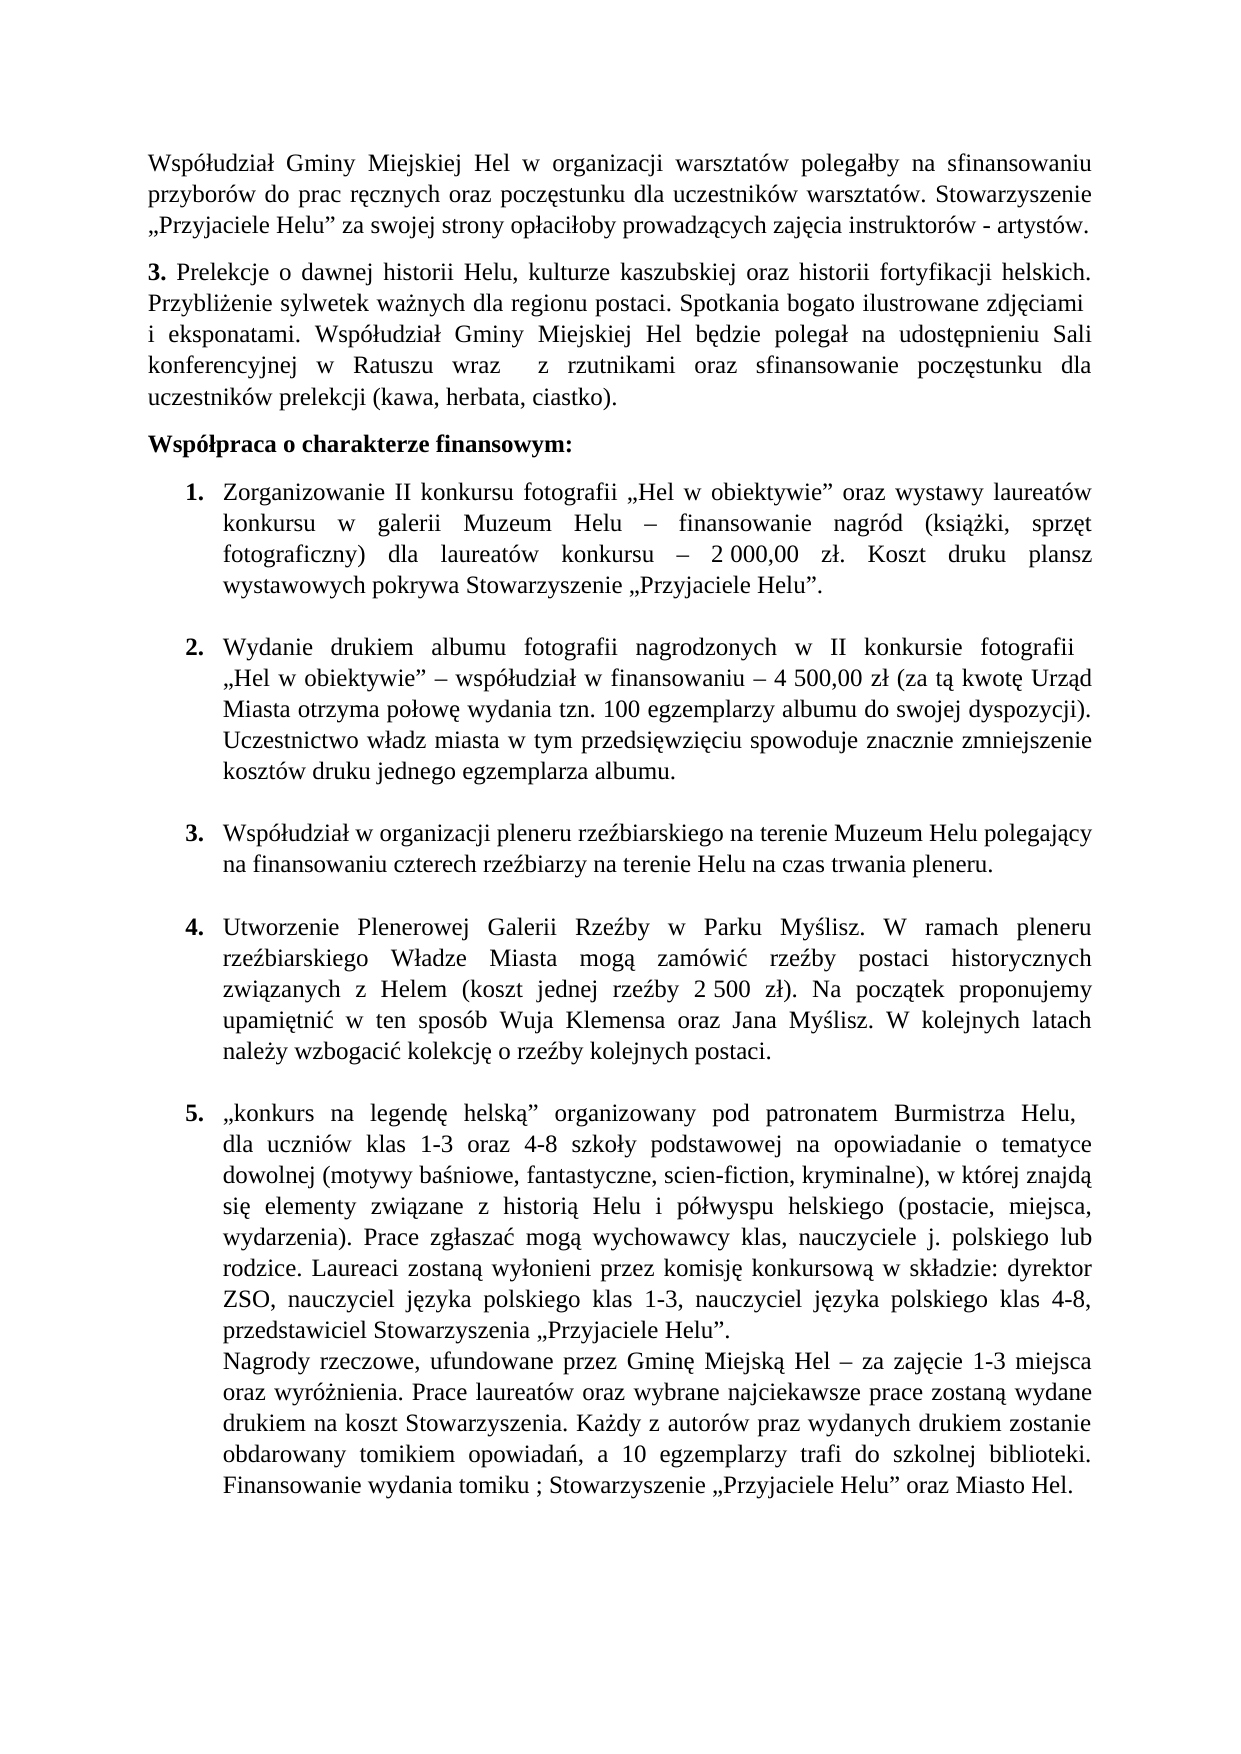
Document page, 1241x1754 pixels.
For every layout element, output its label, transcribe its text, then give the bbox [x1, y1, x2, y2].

list Współudział w organizacji pleneru rzeźbiarskiego na terenie Muzeum Helu polegający na finansowaniu czterech rzeźbiarzy na terenie Helu na czas trwania pleneru. [185, 818, 1093, 878]
text Współudział Gminy Miejskiej Hel w organizacji warsztatów polegałby na sfinansowaniu przyborów do prac ręcznych oraz poczęstunku dla uczestników warsztatów. Stowarzyszenie „Przyjaciele Helu” za swojej strony opłaciłoby prowadzących zajęcia instruktorów - artystów. [148, 148, 1093, 238]
list Wydanie drukiem albumu fotografii nagrodzonych w II konkursie fotografii „Hel w obiektywie” – współudział w finansowaniu – 4 500,00 zł (za tą kwotę Urząd Miasta otrzyma połowę wydania tzn. 100 egzemplarzy albumu do swojej dyspozycji). Uczestnictwo władz miasta w tym przedsięwzięciu spowoduje znacznie zmniejszenie kosztów druku jednego egzemplarza albumu. [185, 632, 1093, 785]
text Współpraca o charakterze finansowym: [148, 429, 1093, 458]
list „konkurs na legendę helską” organizowany pod patronatem Burmistrza Helu, dla uczniów klas 1-3 oraz 4-8 szkoły podstawowej na opowiadanie o tematyce dowolnej (motywy baśniowe, fantastyczne, scien-fiction, kryminalne), w której znajdą się elementy związane z historią Helu i półwyspu helskiego (postacie, miejsca, wydarzenia). Prace zgłaszać mogą wychowawcy klas, nauczyciele j. polskiego lub rodzice. Laureaci zostaną wyłonieni przez komisję konkursową w składzie: dyrektor ZSO, nauczyciel języka polskiego klas 1-3, nauczyciel języka polskiego klas 4-8, przedstawiciel Stowarzyszenia „Przyjaciele Helu”. [185, 1098, 1093, 1344]
list Nagrody rzeczowe, ufundowane przez Gminę Miejską Hel – za zajęcie 1-3 miejsca oraz wyróżnienia. Prace laureatów oraz wybrane najciekawsze prace zostaną wydane drukiem na koszt Stowarzyszenia. Każdy z autorów praz wydanych drukiem zostanie obdarowany tomikiem opowiadań, a 10 egzemplarzy trafi do szkolnej biblioteki. Finansowanie wydania tomiku ; Stowarzyszenie „Przyjaciele Helu” oraz Miasto Hel. [223, 1346, 1093, 1499]
list Zorganizowanie II konkursu fotografii „Hel w obiektywie” oraz wystawy laureatów konkursu w galerii Muzeum Helu – finansowanie nagród (książki, sprzęt fotograficzny) dla laureatów konkursu – 2 000,00 zł. Koszt druku plansz wystawowych pokrywa Stowarzyszenie „Przyjaciele Helu”. [185, 477, 1093, 599]
list Utworzenie Plenerowej Galerii Rzeźby w Parku Myślisz. W ramach pleneru rzeźbiarskiego Władze Miasta mogą zamówić rzeźby postaci historycznych związanych z Helem (koszt jednej rzeźby 2 500 zł). Na początek proponujemy upamiętnić w ten sposób Wuja Klemensa oraz Jana Myślisz. W kolejnych latach należy wzbogacić kolekcję o rzeźby kolejnych postaci. [185, 912, 1093, 1064]
text 3. Prelekcje o dawnej historii Helu, kulturze kaszubskiej oraz historii fortyfikacji helskich. Przybliżenie sylwetek ważnych dla regionu postaci. Spotkania bogato ilustrowane zdjęciami i eksponatami. Współudział Gminy Miejskiej Hel będzie polegał na udostępnieniu Sali konferencyjnej w Ratuszu wraz z rzutnikami oraz sfinansowanie poczęstunku dla uczestników prelekcji (kawa, herbata, ciastko). [148, 257, 1093, 410]
